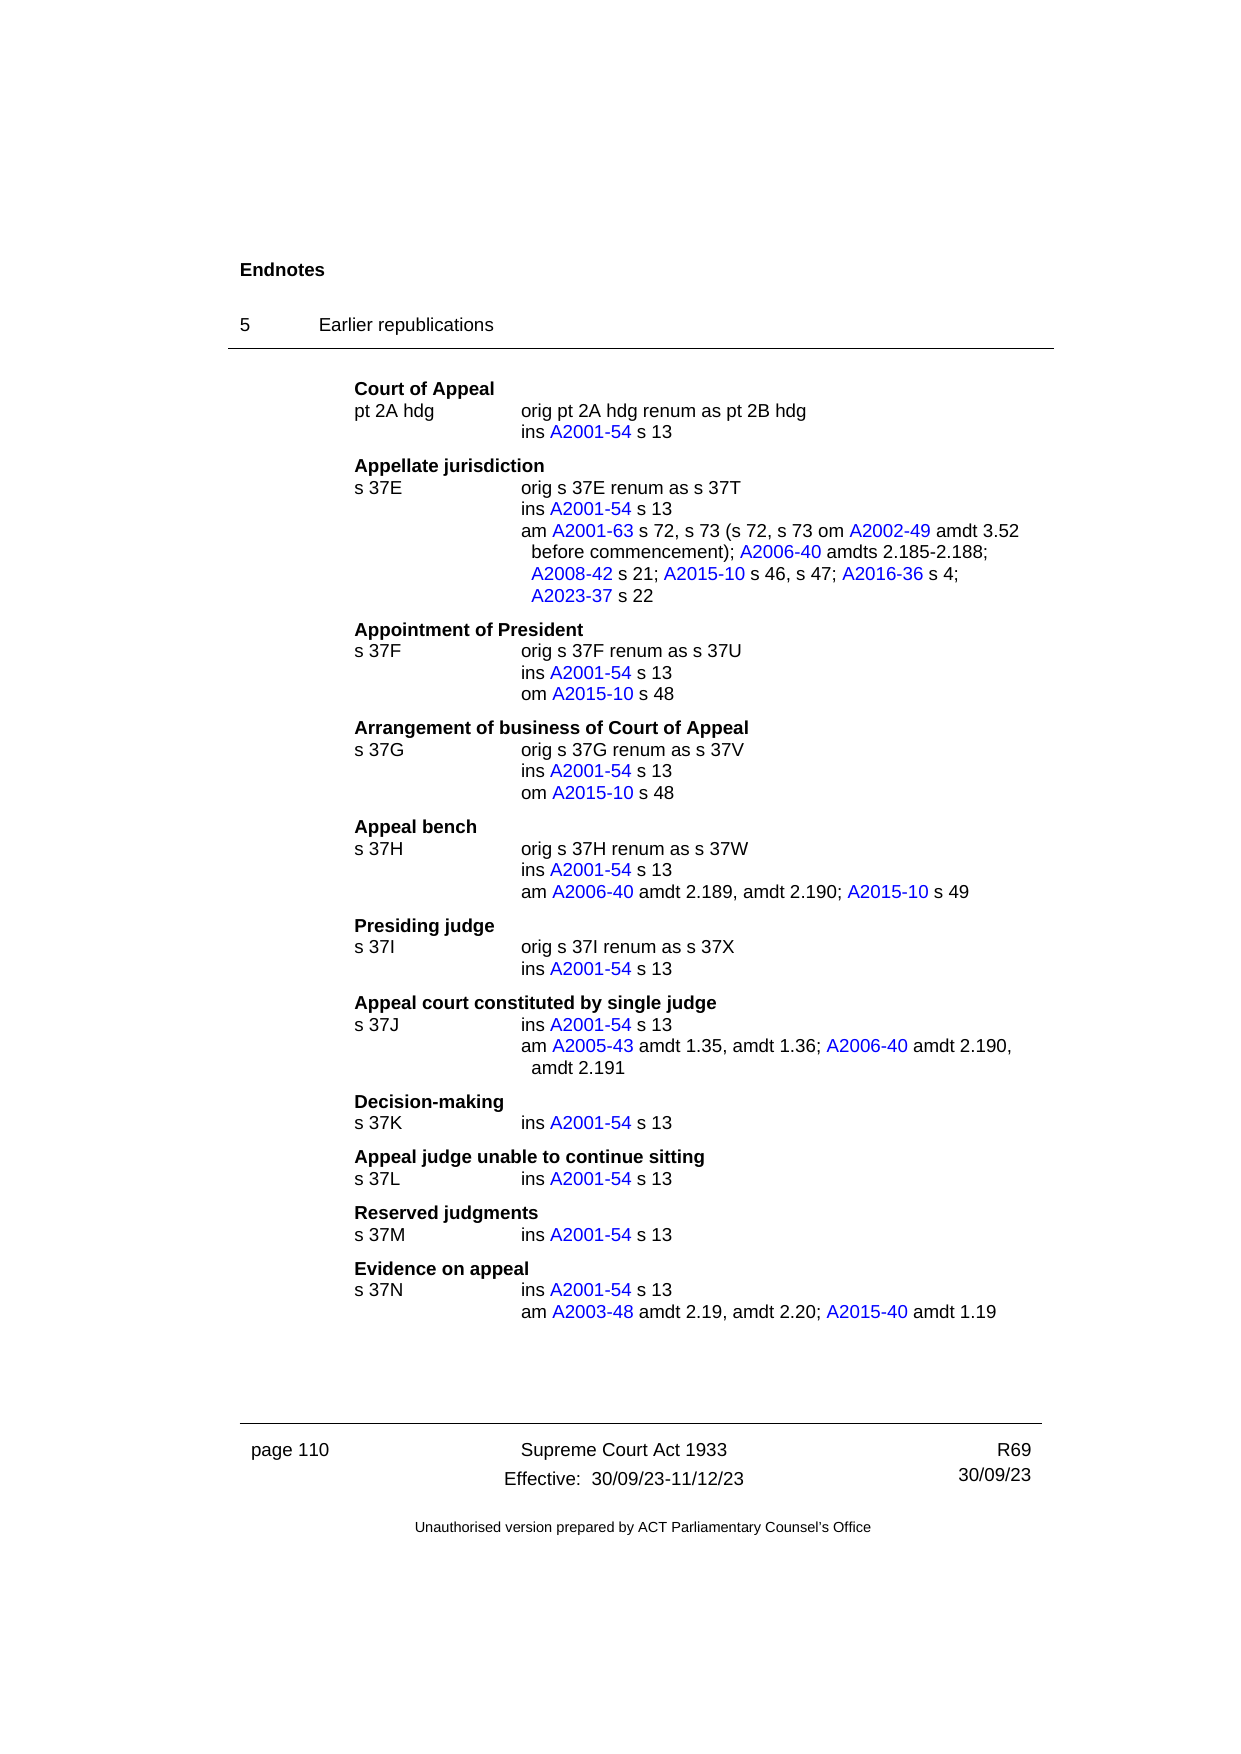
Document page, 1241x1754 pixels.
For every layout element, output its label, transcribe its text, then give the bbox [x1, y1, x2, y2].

text om A2015-10 s 48 [354, 782, 1042, 803]
text Arrangement of business of Court of Appeal [354, 717, 1042, 739]
text s 37K ins A2001-54 s 13 [354, 1112, 1042, 1134]
text s 37E orig s 37E renum as s 37T [354, 477, 1042, 498]
text am A2005-43 amdt 1.35, amdt 1.36; A2006-40 amdt 2.190, amdt 2.191 [354, 1035, 1042, 1078]
text om A2015-10 s 48 [354, 683, 1042, 705]
text ins A2001-54 s 13 [354, 662, 1042, 683]
text s 37N ins A2001-54 s 13 [354, 1279, 1042, 1301]
text pt 2A hdg orig pt 2A hdg renum as pt 2B hdg [354, 399, 1042, 421]
text Court of Appeal [354, 378, 1042, 399]
text Evidence on appeal [354, 1257, 1042, 1279]
text am A2003-48 amdt 2.19, amdt 2.20; A2015-40 amdt 1.19 [354, 1301, 1042, 1322]
text Appellate jurisdiction [354, 455, 1042, 477]
text s 37H orig s 37H renum as s 37W [354, 837, 1042, 859]
text s 37G orig s 37G renum as s 37V [354, 739, 1042, 760]
text s 37L ins A2001-54 s 13 [354, 1168, 1042, 1189]
text s 37J ins A2001-54 s 13 [354, 1013, 1042, 1035]
text Reserved judgments [354, 1202, 1042, 1223]
text ins A2001-54 s 13 [354, 498, 1042, 520]
text Presiding judge [354, 915, 1042, 936]
text Appointment of President [354, 618, 1042, 640]
text Decision-making [354, 1091, 1042, 1112]
text s 37F orig s 37F renum as s 37U [354, 640, 1042, 662]
text ins A2001-54 s 13 [354, 958, 1042, 979]
text Appeal court constituted by single judge [354, 992, 1042, 1013]
text ins A2001-54 s 13 [354, 760, 1042, 782]
text ins A2001-54 s 13 [354, 859, 1042, 881]
text ins A2001-54 s 13 [354, 421, 1042, 442]
text s 37M ins A2001-54 s 13 [354, 1223, 1042, 1245]
text Appeal bench [354, 816, 1042, 837]
text am A2001-63 s 72, s 73 (s 72, s 73 om A2002-49 amdt 3.52 before commencement); A2006-40 amdts 2.185-2.188; A2008-42 s 21; A2015-10 s 46, s 47; A2016-36 s 4; A2023-37 s 22 [354, 520, 1042, 606]
text Appeal judge unable to continue sitting [354, 1146, 1042, 1168]
text s 37I orig s 37I renum as s 37X [354, 936, 1042, 958]
text am A2006-40 amdt 2.189, amdt 2.190; A2015-10 s 49 [354, 881, 1042, 902]
